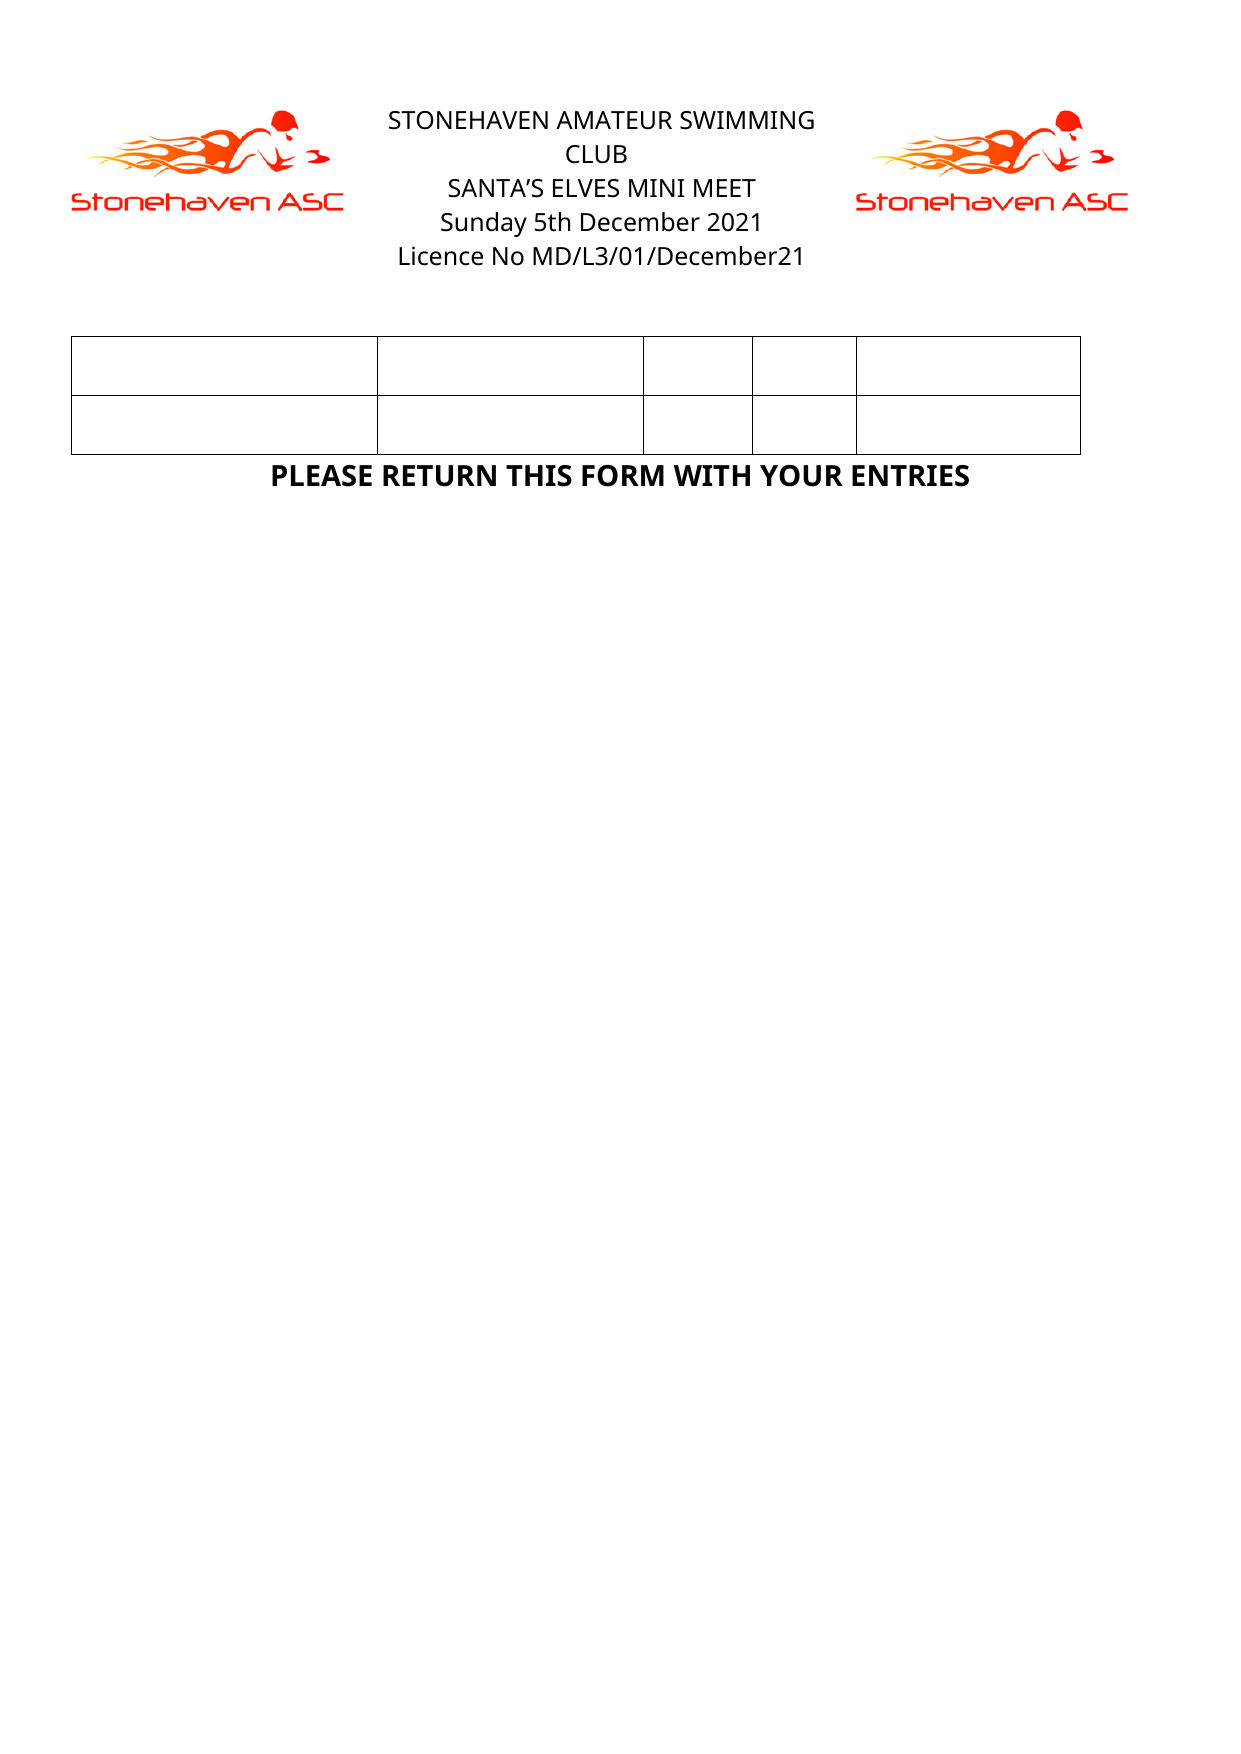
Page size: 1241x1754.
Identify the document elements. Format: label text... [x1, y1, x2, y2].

table_cell [72, 396, 377, 454]
table_cell [857, 337, 1080, 395]
table_cell [644, 337, 752, 395]
table_cell [644, 396, 752, 454]
picture [64, 102, 355, 224]
table_cell [857, 396, 1080, 454]
table_cell [378, 337, 643, 395]
table_cell [753, 396, 856, 454]
picture [849, 102, 1139, 224]
text PLEASE RETURN THIS FORM WITH YOUR ENTRIES [71, 455, 1169, 494]
table_cell [72, 337, 377, 395]
table_cell [753, 337, 856, 395]
table_cell [378, 396, 643, 454]
